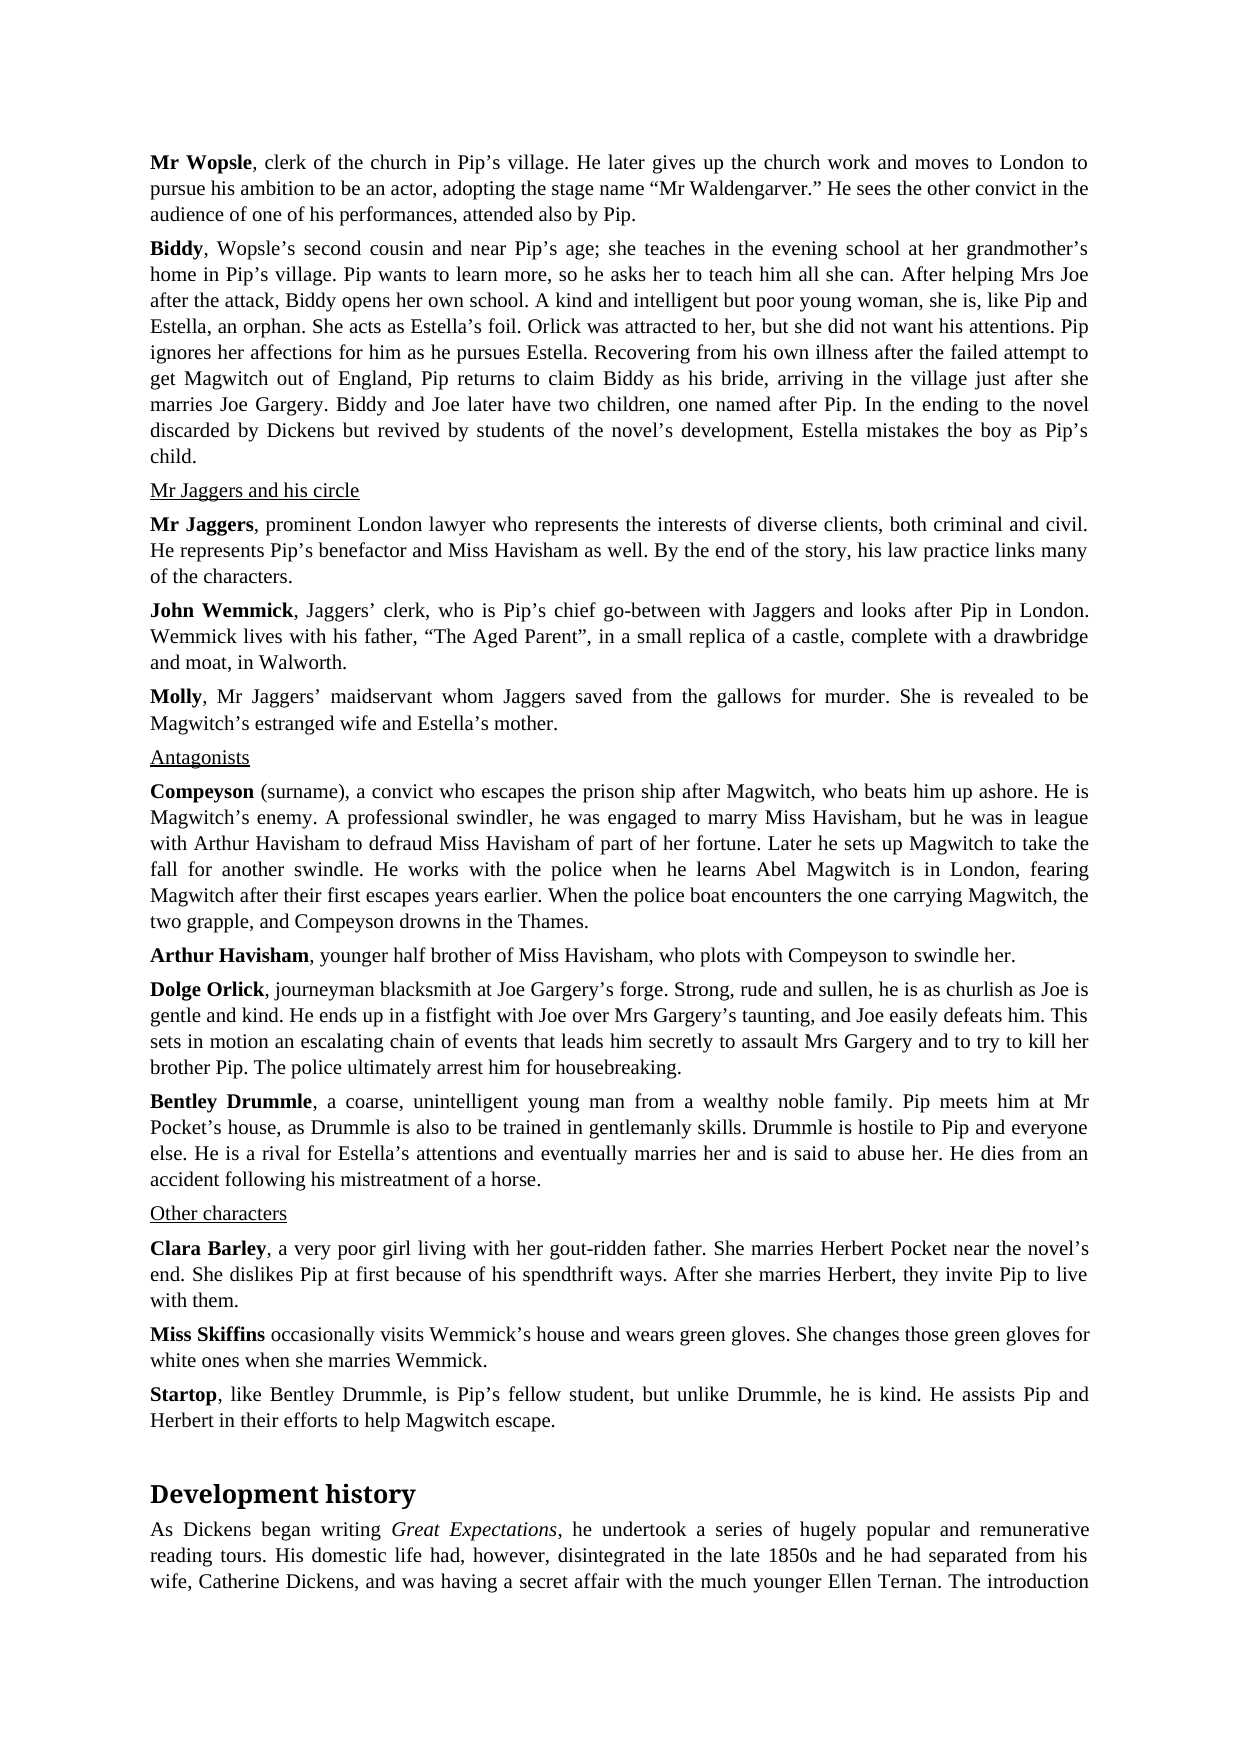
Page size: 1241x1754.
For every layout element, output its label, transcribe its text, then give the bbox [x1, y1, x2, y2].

text Molly, Mr Jaggers’ maidservant whom Jaggers saved from the gallows for murder. She is revealed to be Magwitch’s estranged wife and Estella’s mother. [150, 684, 1090, 734]
text Compeyson (surname), a convict who escapes the prison ship after Magwitch, who beats him up ashore. He is Magwitch’s enemy. A professional swindler, he was engaged to marry Miss Havisham, but he was in league with Arthur Havisham to defraud Miss Havisham of part of her fortune. Later he sets up Magwitch to take the fall for another swindle. He works with the police when he learns Abel Magwitch is in London, fearing Magwitch after their first escapes years earlier. When the police boat encounters the one carrying Magwitch, the two grapple, and Compeyson drowns in the Thames. [150, 779, 1090, 933]
text Miss Skiffins occasionally visits Wemmick’s house and wears green gloves. She changes those green gloves for white ones when she marries Wemmick. [150, 1322, 1090, 1372]
text Other characters [150, 1201, 1090, 1225]
text Biddy, Wopsle’s second cousin and near Pip’s age; she teaches in the evening school at her grandmother’s home in Pip’s village. Pip wants to learn more, so he asks her to teach him all she can. After helping Mrs Joe after the attack, Biddy opens her own school. A kind and intelligent but poor young woman, she is, like Pip and Estella, an orphan. She acts as Estella’s foil. Orlick was attracted to her, but she did not want his attentions. Pip ignores her affections for him as he pursues Estella. Recovering from his own illness after the failed attempt to get Magwitch out of England, Pip returns to claim Biddy as his bride, arriving in the village just after she marries Joe Gargery. Biddy and Joe later have two children, one named after Pip. In the ending to the novel discarded by Dickens but revived by students of the novel’s development, Estella mistakes the boy as Pip’s child. [150, 236, 1090, 468]
subtitle Development history [150, 1476, 1090, 1511]
text Startop, like Bentley Drummle, is Pip’s fellow student, but unlike Drummle, he is kind. He assists Pip and Herbert in their efforts to help Magwitch escape. [150, 1382, 1090, 1432]
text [150, 1517, 1090, 1593]
text Clara Barley, a very poor girl living with her gout-ridden father. She marries Herbert Pocket near the novel’s end. She dislikes Pip at first because of his spendthrift ways. After she marries Herbert, they invite Pip to live with them. [150, 1236, 1090, 1312]
text Arthur Havisham, younger half brother of Miss Havisham, who plots with Compeyson to swindle her. [150, 943, 1090, 967]
text Bentley Drummle, a coarse, unintelligent young man from a wealthy noble family. Pip meets him at Mr Pocket’s house, as Drummle is also to be trained in gentlemanly skills. Drummle is hostile to Pip and everyone else. He is a rival for Estella’s attentions and eventually marries her and is said to abuse her. He dies from an accident following his mistreatment of a horse. [150, 1089, 1090, 1191]
text John Wemmick, Jaggers’ clerk, who is Pip’s chief go-between with Jaggers and looks after Pip in London. Wemmick lives with his father, “The Aged Parent”, in a small replica of a castle, complete with a drawbridge and moat, in Walworth. [150, 598, 1090, 674]
text Antagonists [150, 745, 1090, 769]
text Mr Wopsle, clerk of the church in Pip’s village. He later gives up the church work and moves to London to pursue his ambition to be an actor, adopting the stage name “Mr Waldengarver.” He sees the other convict in the audience of one of his performances, attended also by Pip. [150, 150, 1090, 226]
text Dolge Orlick, journeyman blacksmith at Joe Gargery’s forge. Strong, rude and sullen, he is as churlish as Joe is gentle and kind. He ends up in a fistfight with Joe over Mrs Gargery’s taunting, and Joe easily defeats him. This sets in motion an escalating chain of events that leads him secretly to assault Mrs Gargery and to try to kill her brother Pip. The police ultimately arrest him for housebreaking. [150, 977, 1090, 1079]
text Mr Jaggers, prominent London lawyer who represents the interests of diverse clients, both criminal and civil. He represents Pip’s benefactor and Miss Havisham as well. By the end of the story, his law practice links many of the characters. [150, 512, 1090, 588]
text Mr Jaggers and his circle [150, 478, 1090, 502]
